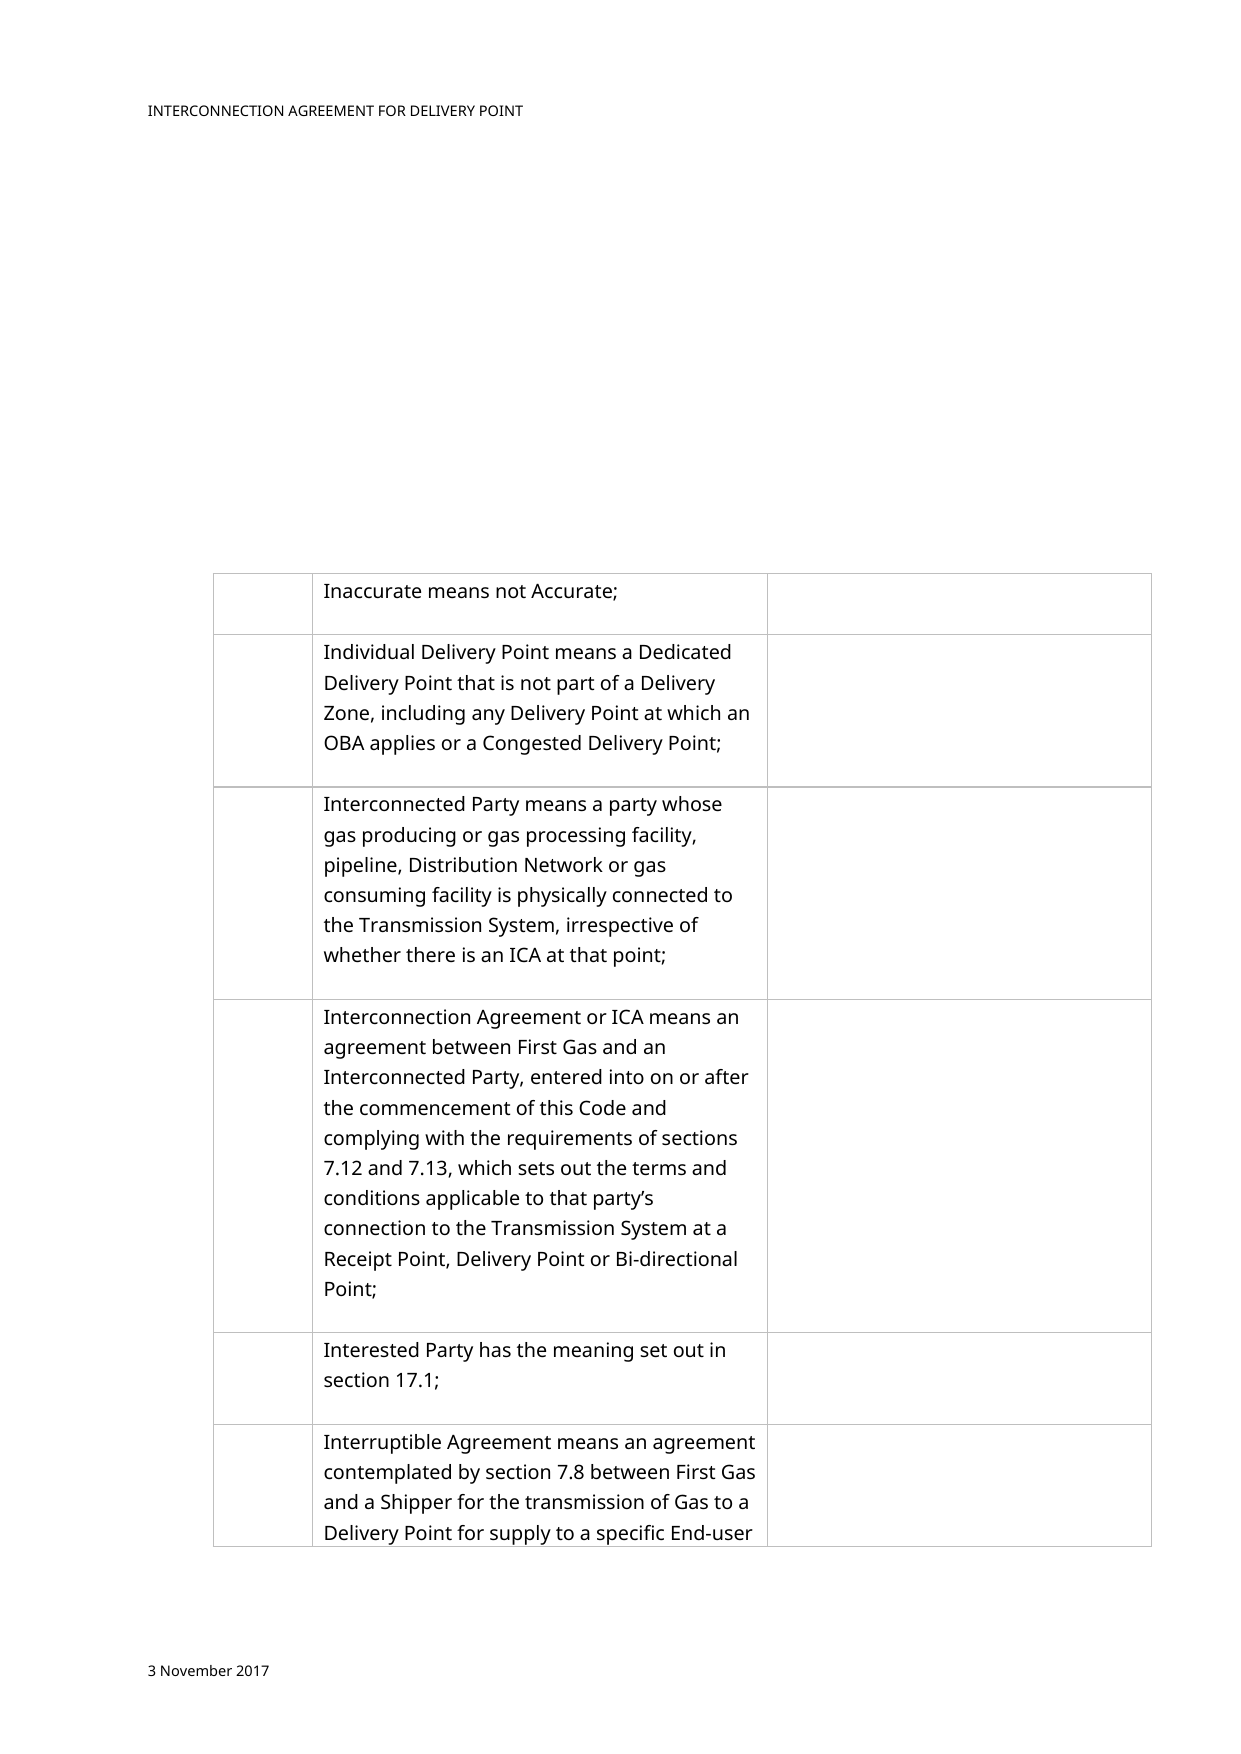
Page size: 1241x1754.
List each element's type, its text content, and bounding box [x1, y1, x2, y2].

table_cell Inaccurate means not Accurate; [313, 574, 767, 634]
table_cell Interconnection Agreement or ICA means an agreement between First Gas and an Interconnected Party, entered into on or after the commencement of this Code and complying with the requirements of sections 7.12 and 7.13, which sets out the terms and conditions applicable to that party’s connection to the Transmission System at a Receipt Point, Delivery Point or Bi-directional Point; [313, 1000, 767, 1332]
table_cell Interruptible Agreement means an agreement contemplated by section 7.8 between First Gas and a Shipper for the transmission of Gas to a Delivery Point for supply to a specific End-user or site, where transmission capacity may be curtailed at First Gas’ sole discretion for any reason at any time; [313, 1425, 767, 1546]
table_cell Interested Party has the meaning set out in section 17.1; [313, 1333, 767, 1424]
table_cell [214, 1425, 312, 1546]
table_cell [214, 635, 312, 786]
table_cell [214, 1333, 312, 1424]
table_cell [768, 1333, 1151, 1424]
table_cell [768, 574, 1151, 634]
table_cell [214, 788, 312, 999]
table_cell [768, 635, 1151, 786]
table_cell Individual Delivery Point means a Dedicated Delivery Point that is not part of a Delivery Zone, including any Delivery Point at which an OBA applies or a Congested Delivery Point; [313, 635, 767, 786]
table_cell [768, 1425, 1151, 1546]
table_cell Interconnected Party means a party whose gas producing or gas processing facility, pipeline, Distribution Network or gas consuming facility is physically connected to the Transmission System, irrespective of whether there is an ICA at that point; [313, 788, 767, 999]
table_cell [768, 1000, 1151, 1332]
table_cell [768, 788, 1151, 999]
table_cell [214, 574, 312, 634]
table_cell [214, 1000, 312, 1332]
